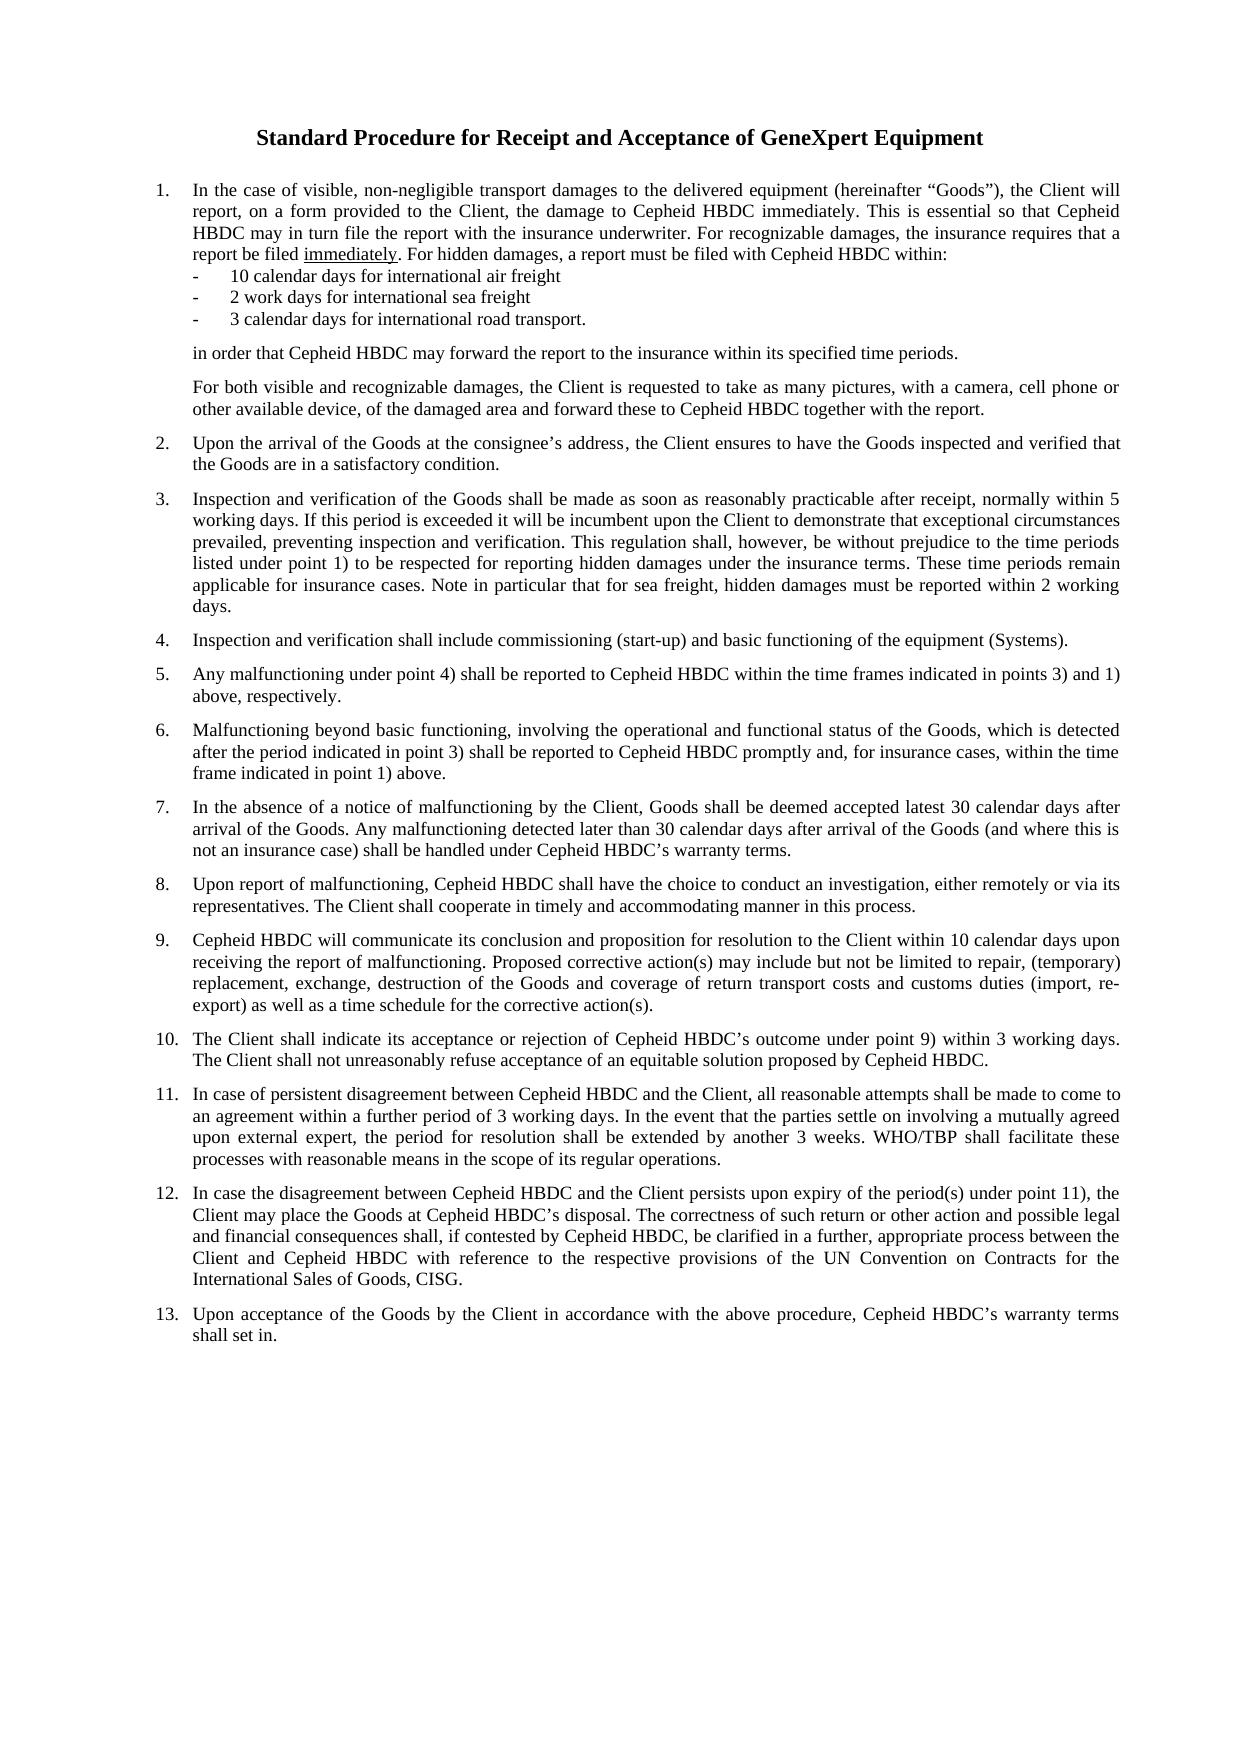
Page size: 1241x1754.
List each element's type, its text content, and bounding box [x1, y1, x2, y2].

list Inspection and verification shall include commissioning (start-up) and basic functioning of the equipment (Systems). [155, 629, 1122, 651]
list In case the disagreement between Cepheid HBDC and the Client persists upon expiry of the period(s) under point 11), the Client may place the Goods at Cepheid HBDC’s disposal. The correctness of such return or other action and possible legal and financial consequences shall, if contested by Cepheid HBDC, be clarified in a further, appropriate process between the Client and Cepheid HBDC with reference to the respective provisions of the UN Convention on Contracts for the International Sales of Goods, CISG. [155, 1182, 1122, 1290]
text For both visible and recognizable damages, the Client is requested to take as many pictures, with a camera, cell phone or other available device, of the damaged area and forward these to Cepheid HBDC together with the report. [192, 376, 1122, 419]
text Standard Procedure for Receipt and Acceptance of GeneXpert Equipment [118, 123, 1122, 150]
list 10 calendar days for international air freight [192, 265, 1122, 286]
list In case of persistent disagreement between Cepheid HBDC and the Client, all reasonable attempts shall be made to come to an agreement within a further period of 3 working days. In the event that the parties settle on involving a mutually agreed upon external expert, the period for resolution shall be extended by another 3 weeks. WHO/TBP shall facilitate these processes with reasonable means in the scope of its regular operations. [155, 1083, 1122, 1169]
list 2 work days for international sea freight [192, 286, 1122, 308]
list Any malfunctioning under point 4) shall be reported to Cepheid HBDC within the time frames indicated in points 3) and 1) above, respectively. [155, 663, 1122, 706]
list The Client shall indicate its acceptance or rejection of Cepheid HBDC’s outcome under point 9) within 3 working days. The Client shall not unreasonably refuse acceptance of an equitable solution proposed by Cepheid HBDC. [155, 1028, 1122, 1071]
list Upon the arrival of the Goods at the consignee’s address, the Client ensures to have the Goods inspected and verified that the Goods are in a satisfactory condition. [155, 432, 1122, 475]
list Cepheid HBDC will communicate its conclusion and proposition for resolution to the Client within 10 calendar days upon receiving the report of malfunctioning. Proposed corrective action(s) may include but not be limited to repair, (temporary) replacement, exchange, destruction of the Goods and coverage of return transport costs and customs duties (import, re-export) as well as a time schedule for the corrective action(s). [155, 929, 1122, 1015]
list Inspection and verification of the Goods shall be made as soon as reasonably practicable after receipt, normally within 5 working days. If this period is exceeded it will be incumbent upon the Client to demonstrate that exceptional circumstances prevailed, preventing inspection and verification. This regulation shall, however, be without prejudice to the time periods listed under point 1) to be respected for reporting hidden damages under the insurance terms. These time periods remain applicable for insurance cases. Note in particular that for sea freight, hidden damages must be reported within 2 working days. [155, 487, 1122, 617]
list In the case of visible, non-negligible transport damages to the delivered equipment (hereinafter “Goods”), the Client will report, on a form provided to the Client, the damage to Cepheid HBDC immediately. This is essential so that Cepheid HBDC may in turn file the report with the insurance underwriter. For recognizable damages, the insurance requires that a report be filed immediately. For hidden damages, a report must be filed with Cepheid HBDC within: [155, 179, 1122, 265]
list Upon acceptance of the Goods by the Client in accordance with the above procedure, Cepheid HBDC’s warranty terms shall set in. [155, 1302, 1122, 1346]
list Malfunctioning beyond basic functioning, involving the operational and functional status of the Goods, which is detected after the period indicated in point 3) shall be reported to Cepheid HBDC promptly and, for insurance cases, within the time frame indicated in point 1) above. [155, 719, 1122, 784]
list Upon report of malfunctioning, Cepheid HBDC shall have the choice to conduct an investigation, either remotely or via its representatives. The Client shall cooperate in timely and accommodating manner in this process. [155, 873, 1122, 916]
list 3 calendar days for international road transport. [192, 308, 1122, 329]
text in order that Cepheid HBDC may forward the report to the insurance within its specified time periods. [192, 342, 1122, 364]
list In the absence of a notice of malfunctioning by the Client, Goods shall be deemed accepted latest 30 calendar days after arrival of the Goods. Any malfunctioning detected later than 30 calendar days after arrival of the Goods (and where this is not an insurance case) shall be handled under Cepheid HBDC’s warranty terms. [155, 796, 1122, 861]
